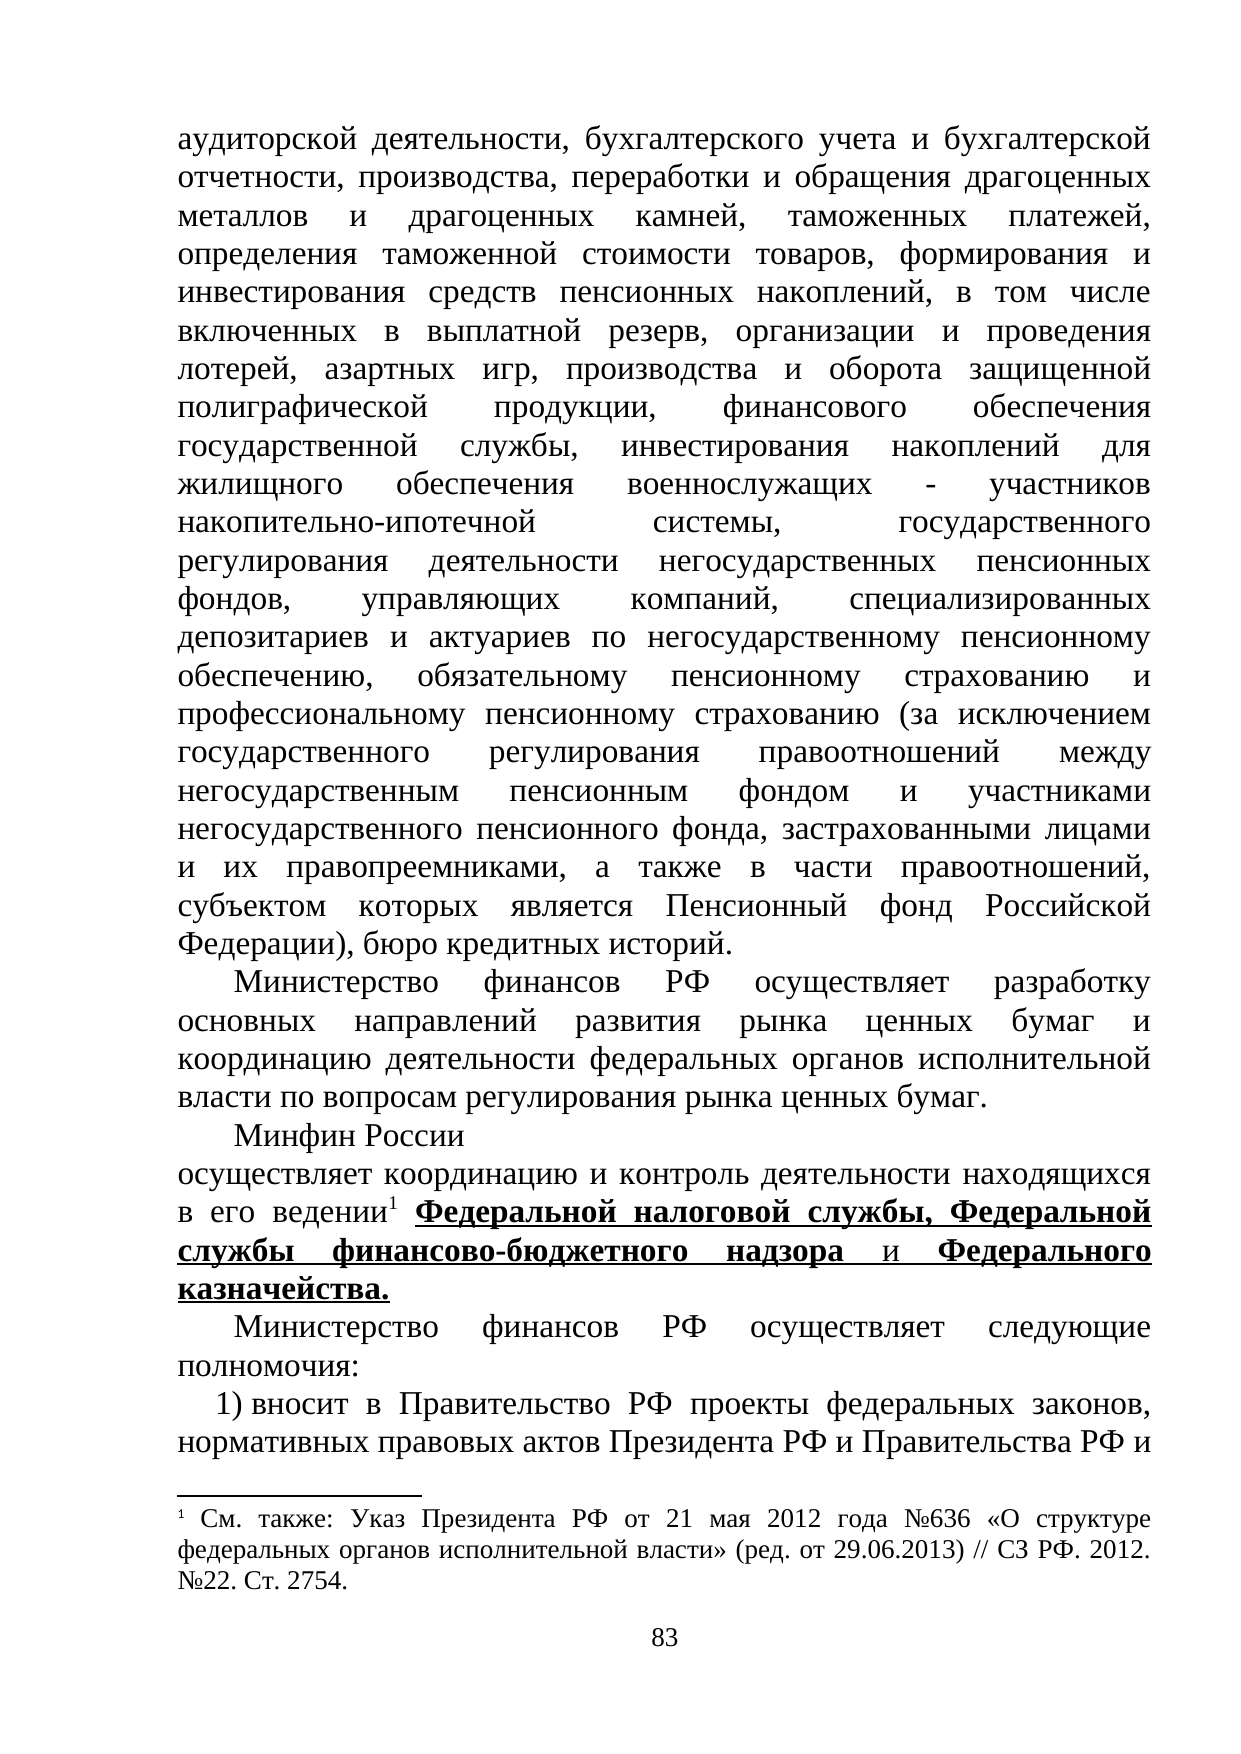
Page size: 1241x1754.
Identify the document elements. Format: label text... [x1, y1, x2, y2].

text осуществляет координацию и контроль деятельности находящихся в его ведении Федеральной налоговой службы, Федеральной службы финансово-бюджетного надзора и Федерального казначейства. [177, 1265, 1152, 1306]
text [177, 118, 1152, 961]
text осуществляет координацию и контроль деятельности находящихся в его ведении Федеральной налоговой службы, Федеральной службы финансово-бюджетного надзора и Федерального казначейства. [177, 1153, 1152, 1263]
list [177, 1383, 1152, 1460]
text Минфин России [177, 1115, 1152, 1153]
text Министерство финансов РФ осуществляет разработку основных направлений развития рынка ценных бумаг и координацию деятельности федеральных органов исполнительной власти по вопросам регулирования рынка ценных бумаг. [177, 961, 1152, 1115]
text Министерство финансов РФ осуществляет следующие полномочия: [177, 1306, 1152, 1383]
